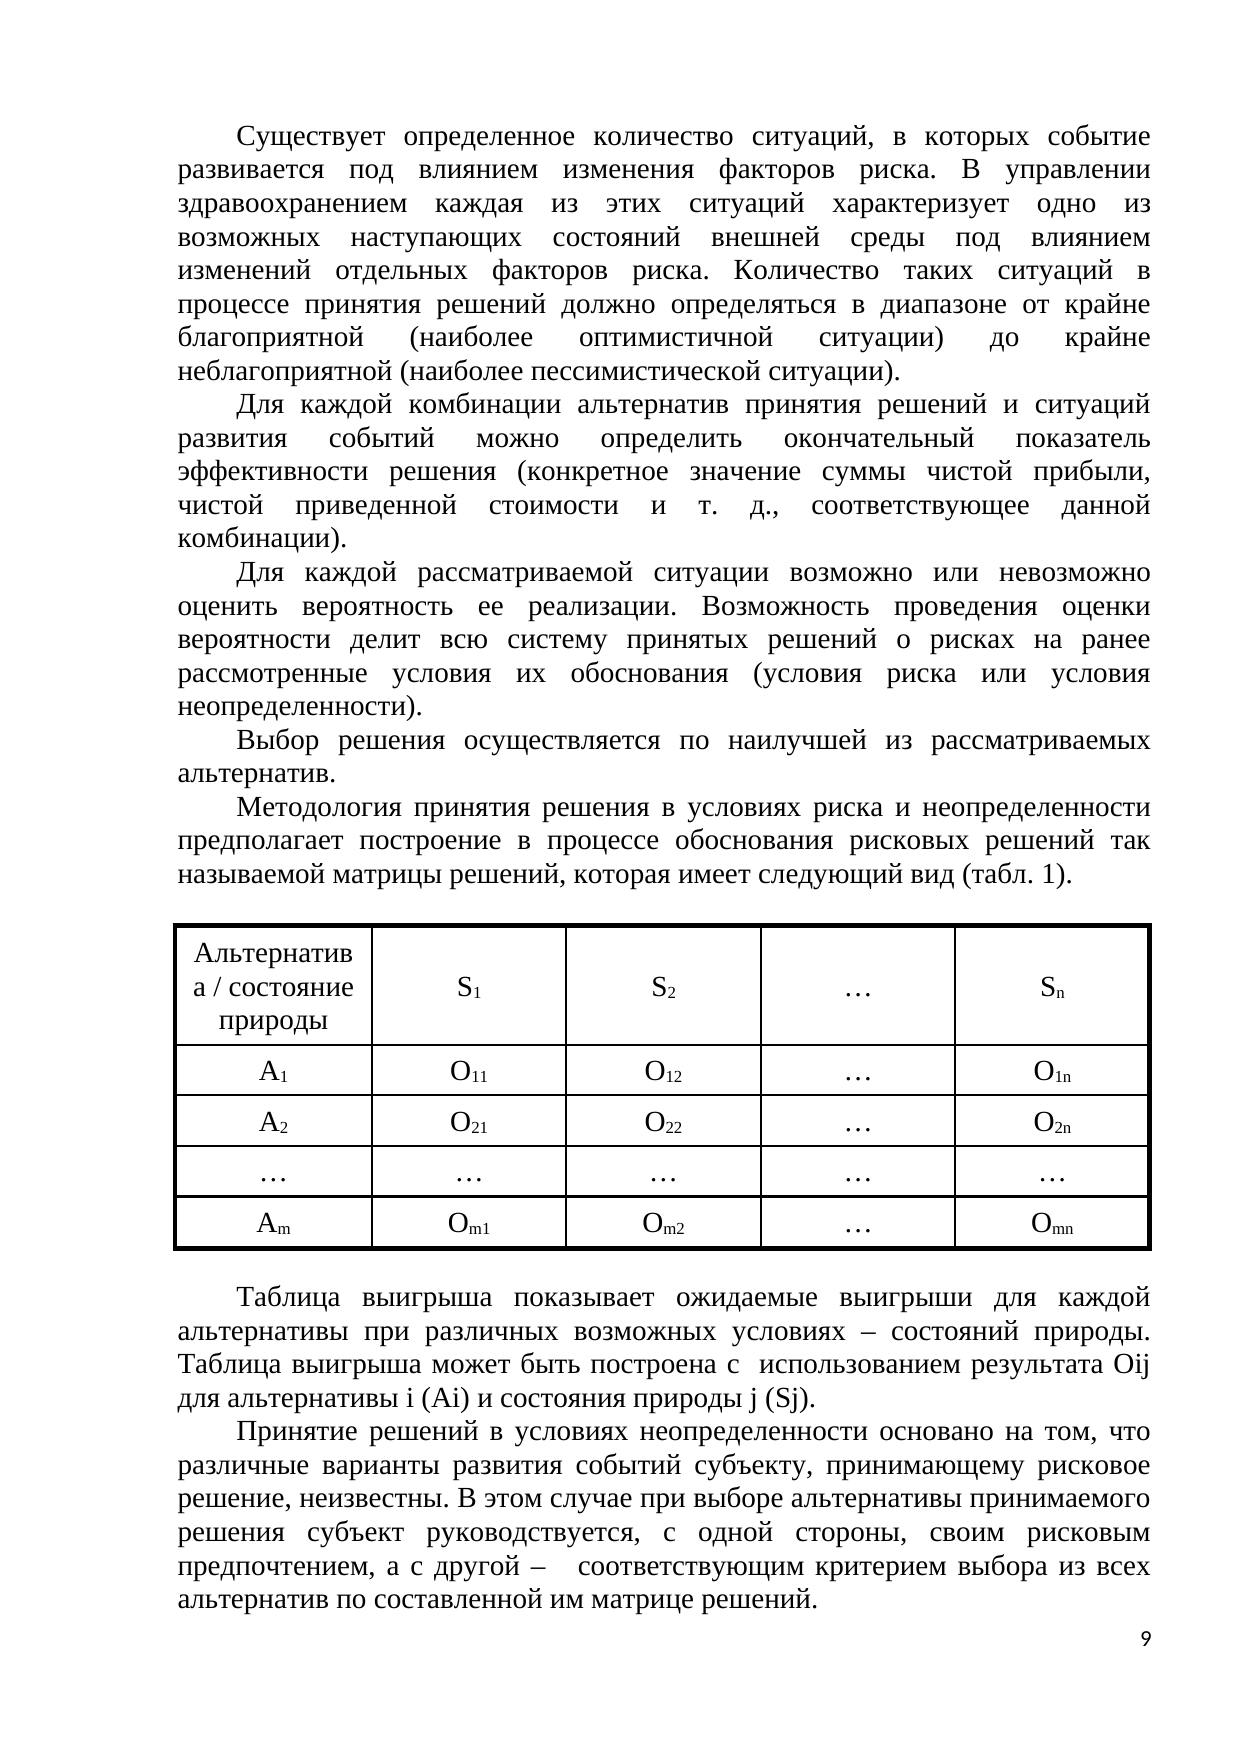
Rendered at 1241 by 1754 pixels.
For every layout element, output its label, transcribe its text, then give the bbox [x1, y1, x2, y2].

text Для каждой рассматриваемой ситуации возможно или невозможно оценить вероятность ее реализации. Возможность проведения оценки вероятности делит всю систему принятых решений о рисках на ранее рассмотренные условия их обоснования (условия риска или условия неопределенности). [177, 554, 1152, 722]
table_cell … [762, 1198, 954, 1246]
text Для каждой комбинации альтернатив принятия решений и ситуаций развития событий можно определить окончательный показатель эффективности решения (конкретное значение суммы чистой прибыли, чистой приведенной стоимости и т. д., соответствующее данной комбинации). [177, 386, 1152, 554]
table_cell A1 [177, 1046, 371, 1094]
table_cell Am [177, 1198, 371, 1246]
table_cell … [567, 1147, 760, 1195]
table_cell O12 [567, 1046, 760, 1094]
table_cell O22 [567, 1096, 760, 1145]
table_cell … [762, 1096, 954, 1145]
table_cell … [373, 1147, 565, 1195]
text Выбор решения осуществляется по наилучшей из рассматриваемых альтернатив. [177, 722, 1152, 789]
table_header … [762, 928, 954, 1043]
table_cell O11 [373, 1046, 565, 1094]
table_header S2 [567, 928, 760, 1043]
text Существует определенное количество ситуаций, в которых событие развивается под влиянием изменения факторов риска. В управлении здравоохранением каждая из этих ситуаций характеризует одно из возможных наступающих состояний внешней среды под влиянием изменений отдельных факторов риска. Количество таких ситуаций в процессе принятия решений должно определяться в диапазоне от крайне благоприятной (наиболее оптимистичной ситуации) до крайне неблагоприятной (наиболее пессимистической ситуации). [177, 118, 1152, 386]
table_cell … [762, 1046, 954, 1094]
table_cell … [762, 1147, 954, 1195]
table_cell Om2 [567, 1198, 760, 1246]
table_cell Om1 [373, 1198, 565, 1246]
table_header Альтернатива / состояние природы [177, 928, 371, 1043]
table_header Sn [956, 928, 1147, 1043]
table_cell … [956, 1147, 1147, 1195]
table_cell O21 [373, 1096, 565, 1145]
text Принятие решений в условиях неопределенности основано на том, что различные варианты развития событий субъекту, принимающему рисковое решение, неизвестны. В этом случае при выборе альтернативы принимаемого решения субъект руководствуется, с одной стороны, своим рисковым предпочтением, а с другой – соответствующим критерием выбора из всех альтернатив по составленной им матрице решений. [177, 1413, 1152, 1615]
table_header S1 [373, 928, 565, 1043]
table_cell A2 [177, 1096, 371, 1145]
table_cell … [177, 1147, 371, 1195]
table_cell Omn [956, 1198, 1147, 1246]
text Методология принятия решения в условиях риска и неопределенности предполагает построение в процессе обоснования рисковых решений так называемой матрицы решений, которая имеет следующий вид (табл. 1). [177, 789, 1152, 889]
table_cell O2n [956, 1096, 1147, 1145]
text Таблица выигрыша показывает ожидаемые выигрыши для каждой альтернативы при различных возможных условиях – состояний природы. Таблица выигрыша может быть построена с использованием результата Oij для альтернативы i (Ai) и состояния природы j (Sj). [177, 1279, 1152, 1413]
table_cell O1n [956, 1046, 1147, 1094]
